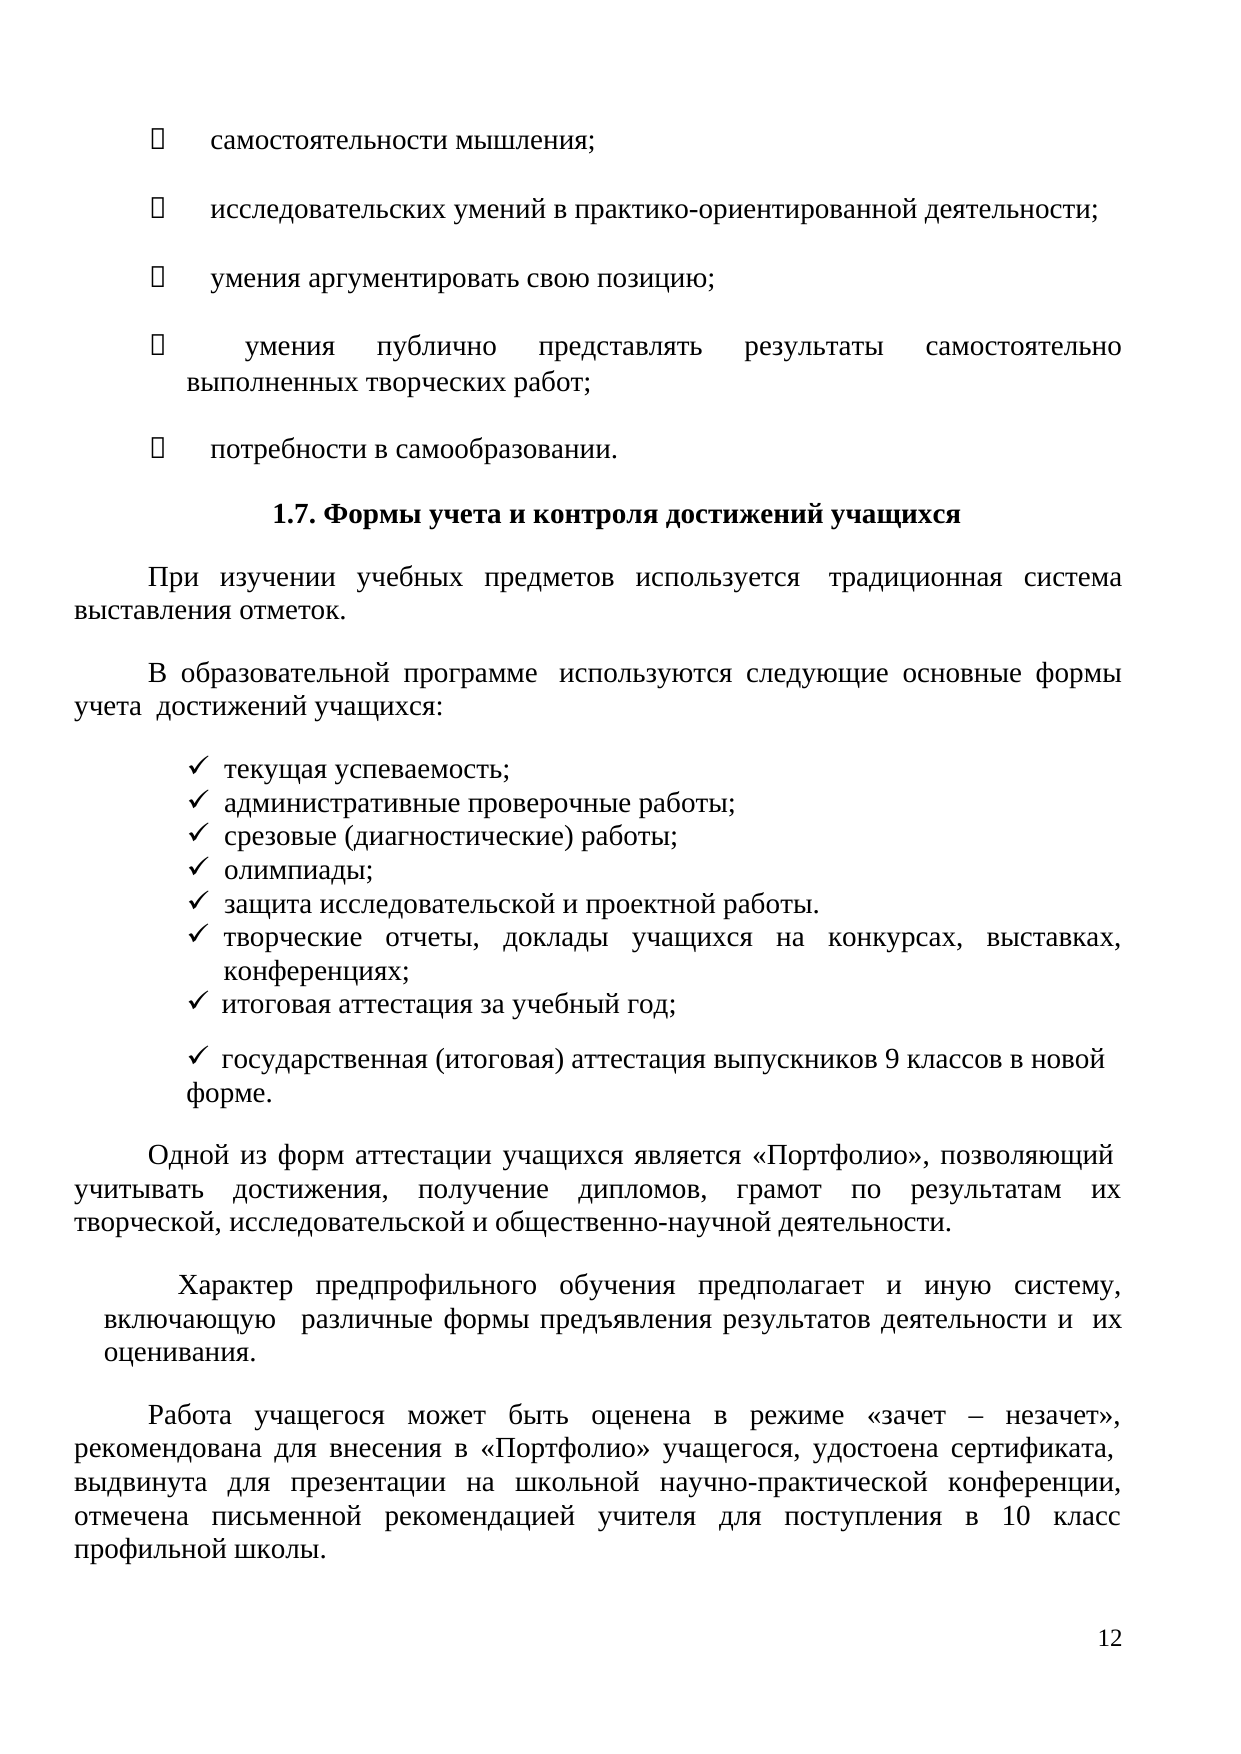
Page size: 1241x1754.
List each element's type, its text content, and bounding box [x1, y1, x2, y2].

list олимпиады; [186, 852, 1122, 886]
list административные проверочные работы; [186, 785, 1122, 818]
text В образовательной программе используются следующие основные формы учета достижений учащихся: [74, 655, 1122, 722]
list итоговая аттестация за учебный год; [186, 987, 1122, 1020]
text Характер предпрофильного обучения предполагает и иную систему, включающую различные формы предъявления результатов деятельности и их оценивания. [103, 1267, 1122, 1368]
text  умения аргументировать свою позицию; [149, 256, 1122, 296]
list творческие отчеты, доклады учащихся на конкурсах, выставках, конференциях; [186, 919, 1122, 987]
text  исследовательских умений в практико-ориентированной деятельности; [149, 187, 1122, 227]
text  потребности в самообразовании. [149, 427, 1122, 467]
text При изучении учебных предметов используется традиционная система выставления отметок. [74, 559, 1122, 626]
list защита исследовательской и проектной работы. [186, 886, 1122, 919]
text  умения публично представлять результаты самостоятельно выполненных творческих работ; [149, 325, 1122, 398]
text Одной из форм аттестации учащихся является «Портфолио», позволяющий учитывать достижения, получение дипломов, грамот по результатам их творческой, исследовательской и общественно-научной деятельности. [74, 1137, 1122, 1238]
text  самостоятельности мышления; [149, 118, 1122, 158]
text Работа учащегося может быть оценена в режиме «зачет – незачет», рекомендована для внесения в «Портфолио» учащегося, удостоена сертификата, выдвинута для презентации на школьной научно-практической конференции, отмечена письменной рекомендацией учителя для поступления в 10 класс профильной школы. [74, 1397, 1122, 1565]
text 1.7. Формы учета и контроля достижений учащихся [111, 496, 1122, 529]
list текущая успеваемость; [186, 751, 1122, 785]
list срезовые (диагностические) работы; [186, 818, 1122, 852]
list государственная (итоговая) аттестация выпускников 9 классов в новой форме. [186, 1041, 1122, 1108]
